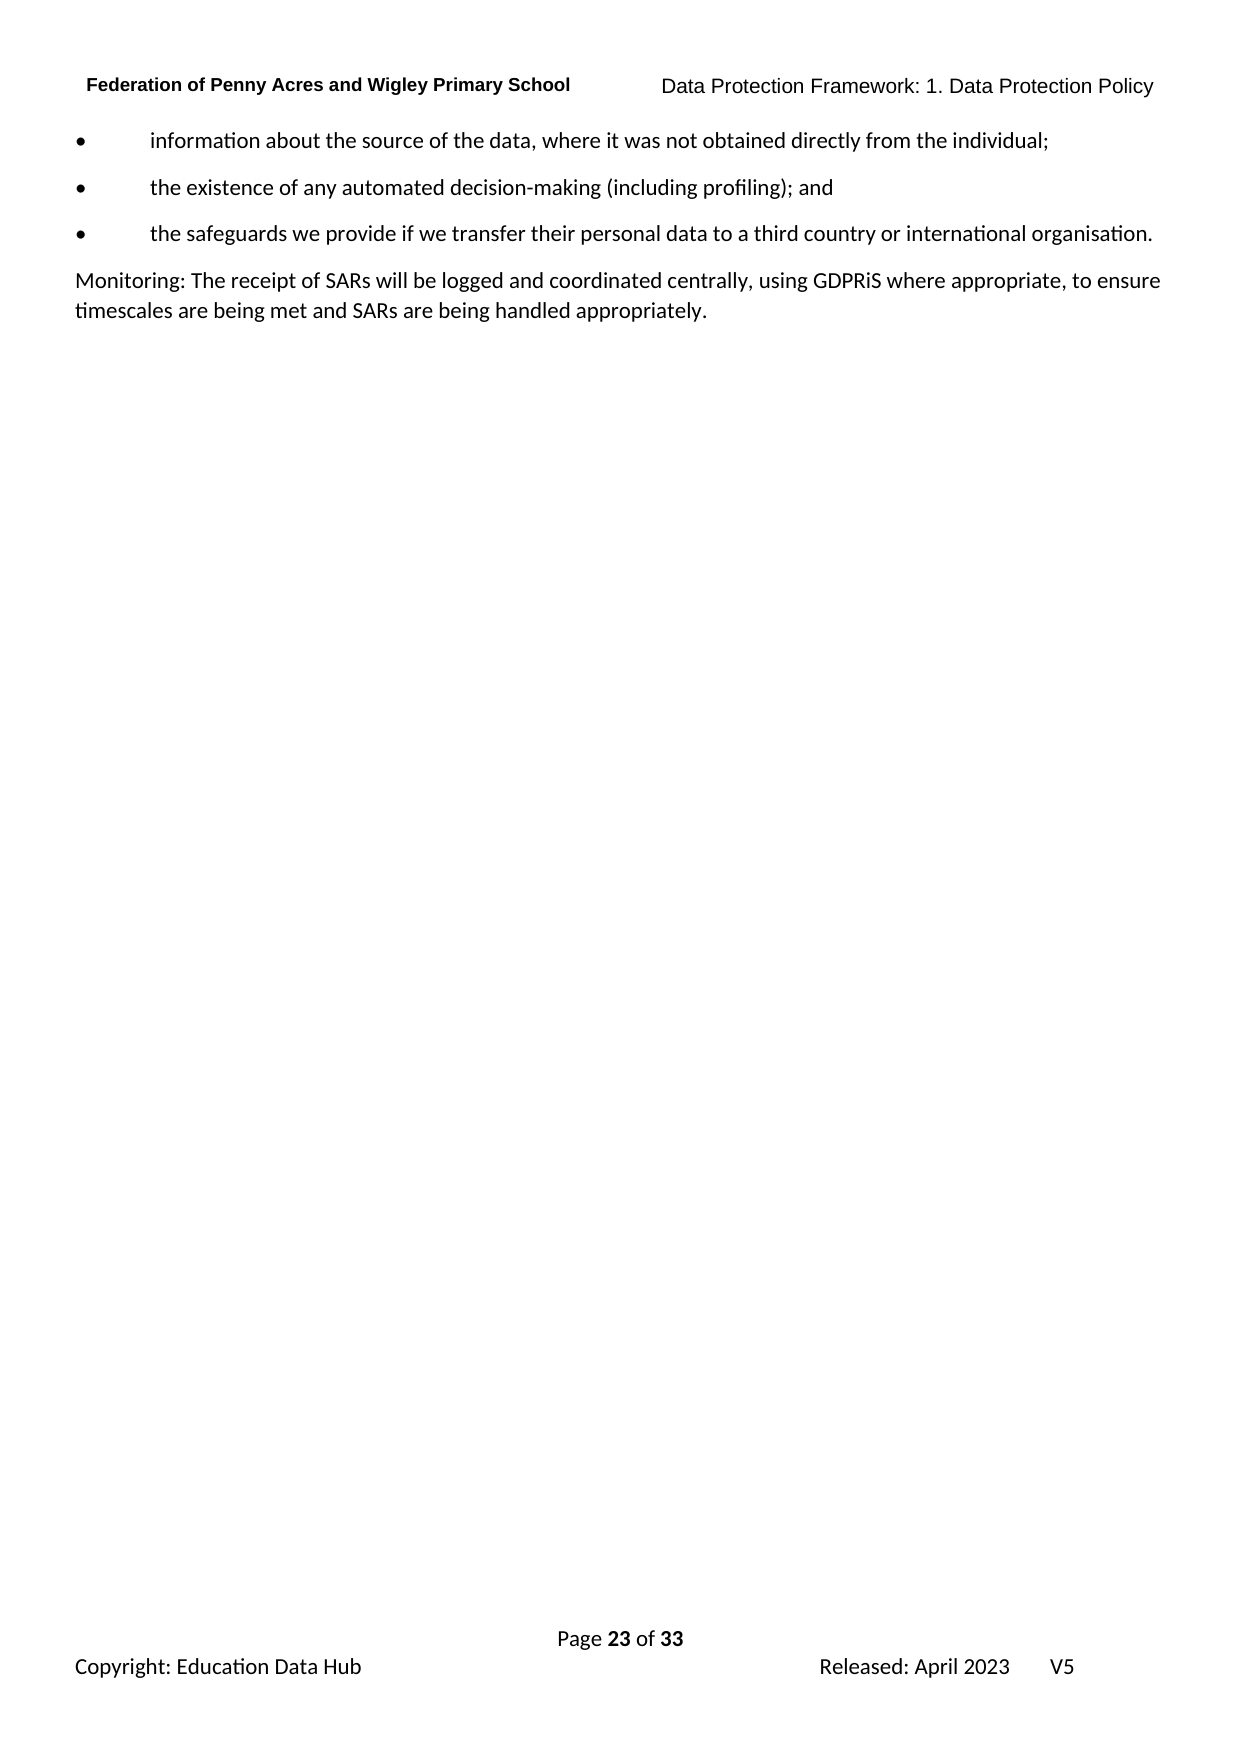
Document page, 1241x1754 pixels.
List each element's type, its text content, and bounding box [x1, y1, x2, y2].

text Monitoring: The receipt of SARs will be logged and coordinated centrally, using GDPRiS where appropriate, to ensure timescales are being met and SARs are being handled appropriately. [75, 266, 1165, 324]
text • the existence of any automated decision-making (including profiling); and [75, 173, 1165, 201]
text • the safeguards we provide if we transfer their personal data to a third country or international organisation. [75, 219, 1165, 247]
text • information about the source of the data, where it was not obtained directly from the individual; [75, 126, 1165, 154]
